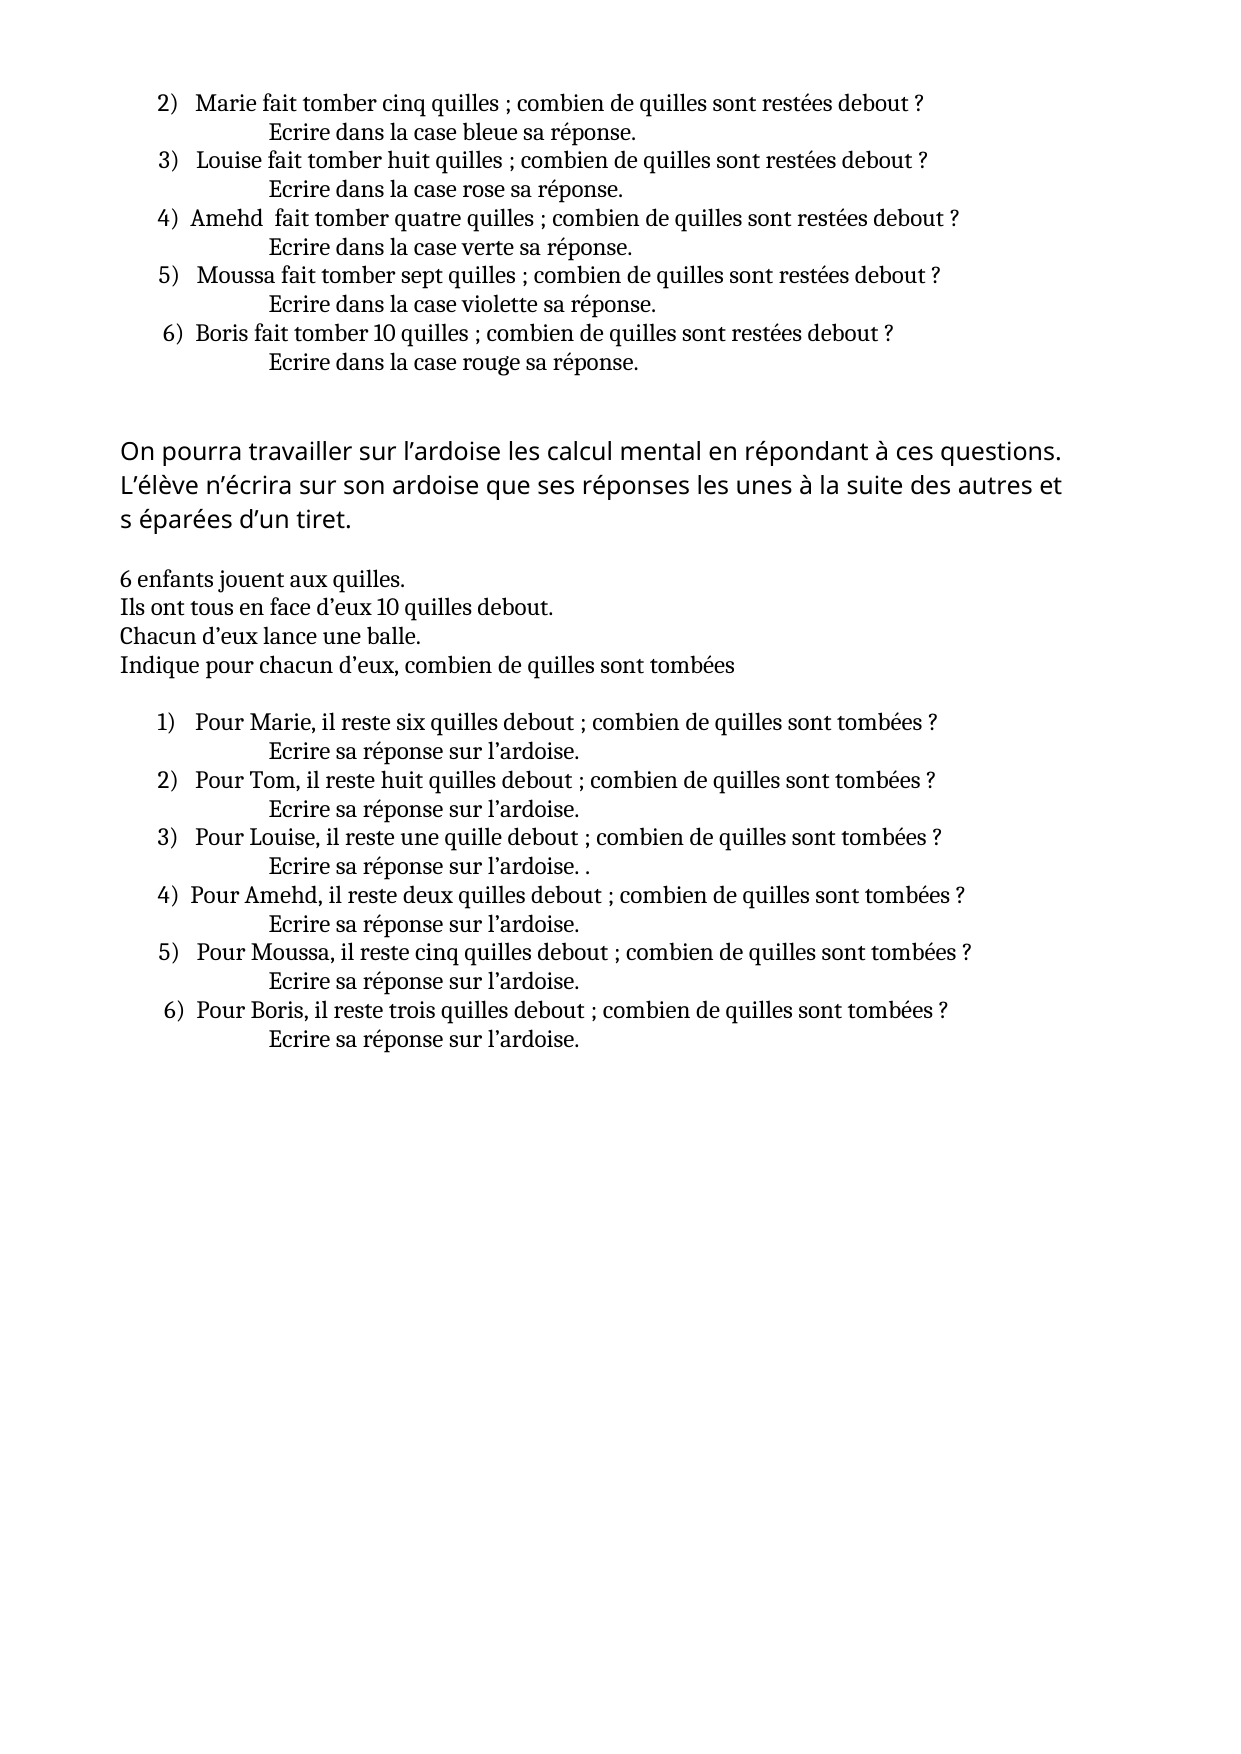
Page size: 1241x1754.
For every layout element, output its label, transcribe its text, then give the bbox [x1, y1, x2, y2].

text Ecrire sa réponse sur l’ardoise. [120, 1024, 1120, 1053]
text Ecrire sa réponse sur l’ardoise. [120, 909, 1120, 938]
text Ecrire dans la case verte sa réponse. [120, 232, 1120, 261]
text 6) Boris fait tomber 10 quilles ; combien de quilles sont restées debout ? [157, 319, 1120, 347]
text L’élève n’écrira sur son ardoise que ses réponses les unes à la suite des autres et s éparées d’un tiret. [120, 468, 1120, 536]
text 3) Pour Louise, il reste une quille debout ; combien de quilles sont tombées ? [157, 823, 1120, 852]
text 6 enfants jouent aux quilles. [120, 564, 1120, 593]
text Ecrire dans la case violette sa réponse. [120, 290, 1120, 319]
text On pourra travailler sur l’ardoise les calcul mental en répondant à ces questions. [120, 434, 1120, 468]
text Ecrire dans la case rose sa réponse. [120, 175, 1120, 204]
text Ecrire dans la case bleue sa réponse. [120, 117, 1120, 146]
text 5) Moussa fait tomber sept quilles ; combien de quilles sont restées debout ? [120, 261, 1120, 290]
text 5) Pour Moussa, il reste cinq quilles debout ; combien de quilles sont tombées ? [120, 938, 1120, 967]
list Pour Tom, il reste huit quilles debout ; combien de quilles sont tombées ? [157, 766, 1120, 794]
list Marie fait tomber cinq quilles ; combien de quilles sont restées debout ? [157, 89, 1120, 117]
text Ecrire sa réponse sur l’ardoise. [120, 737, 1120, 766]
text Ecrire sa réponse sur l’ardoise. [120, 967, 1120, 996]
text 6) Pour Boris, il reste trois quilles debout ; combien de quilles sont tombées ? [120, 996, 1120, 1024]
text Indique pour chacun d’eux, combien de quilles sont tombées [120, 651, 1120, 679]
text Ecrire sa réponse sur l’ardoise. . [120, 852, 1120, 881]
text 3) Louise fait tomber huit quilles ; combien de quilles sont restées debout ? [120, 146, 1120, 175]
text Ecrire dans la case rouge sa réponse. [120, 347, 1120, 376]
text 4) Amehd fait tomber quatre quilles ; combien de quilles sont restées debout ? [157, 204, 1120, 232]
list Pour Marie, il reste six quilles debout ; combien de quilles sont tombées ? [157, 708, 1120, 737]
text Ecrire sa réponse sur l’ardoise. [120, 794, 1120, 823]
text Chacun d’eux lance une balle. [120, 622, 1120, 651]
text 4) Pour Amehd, il reste deux quilles debout ; combien de quilles sont tombées ? [157, 881, 1120, 909]
text Ils ont tous en face d’eux 10 quilles debout. [120, 593, 1120, 622]
